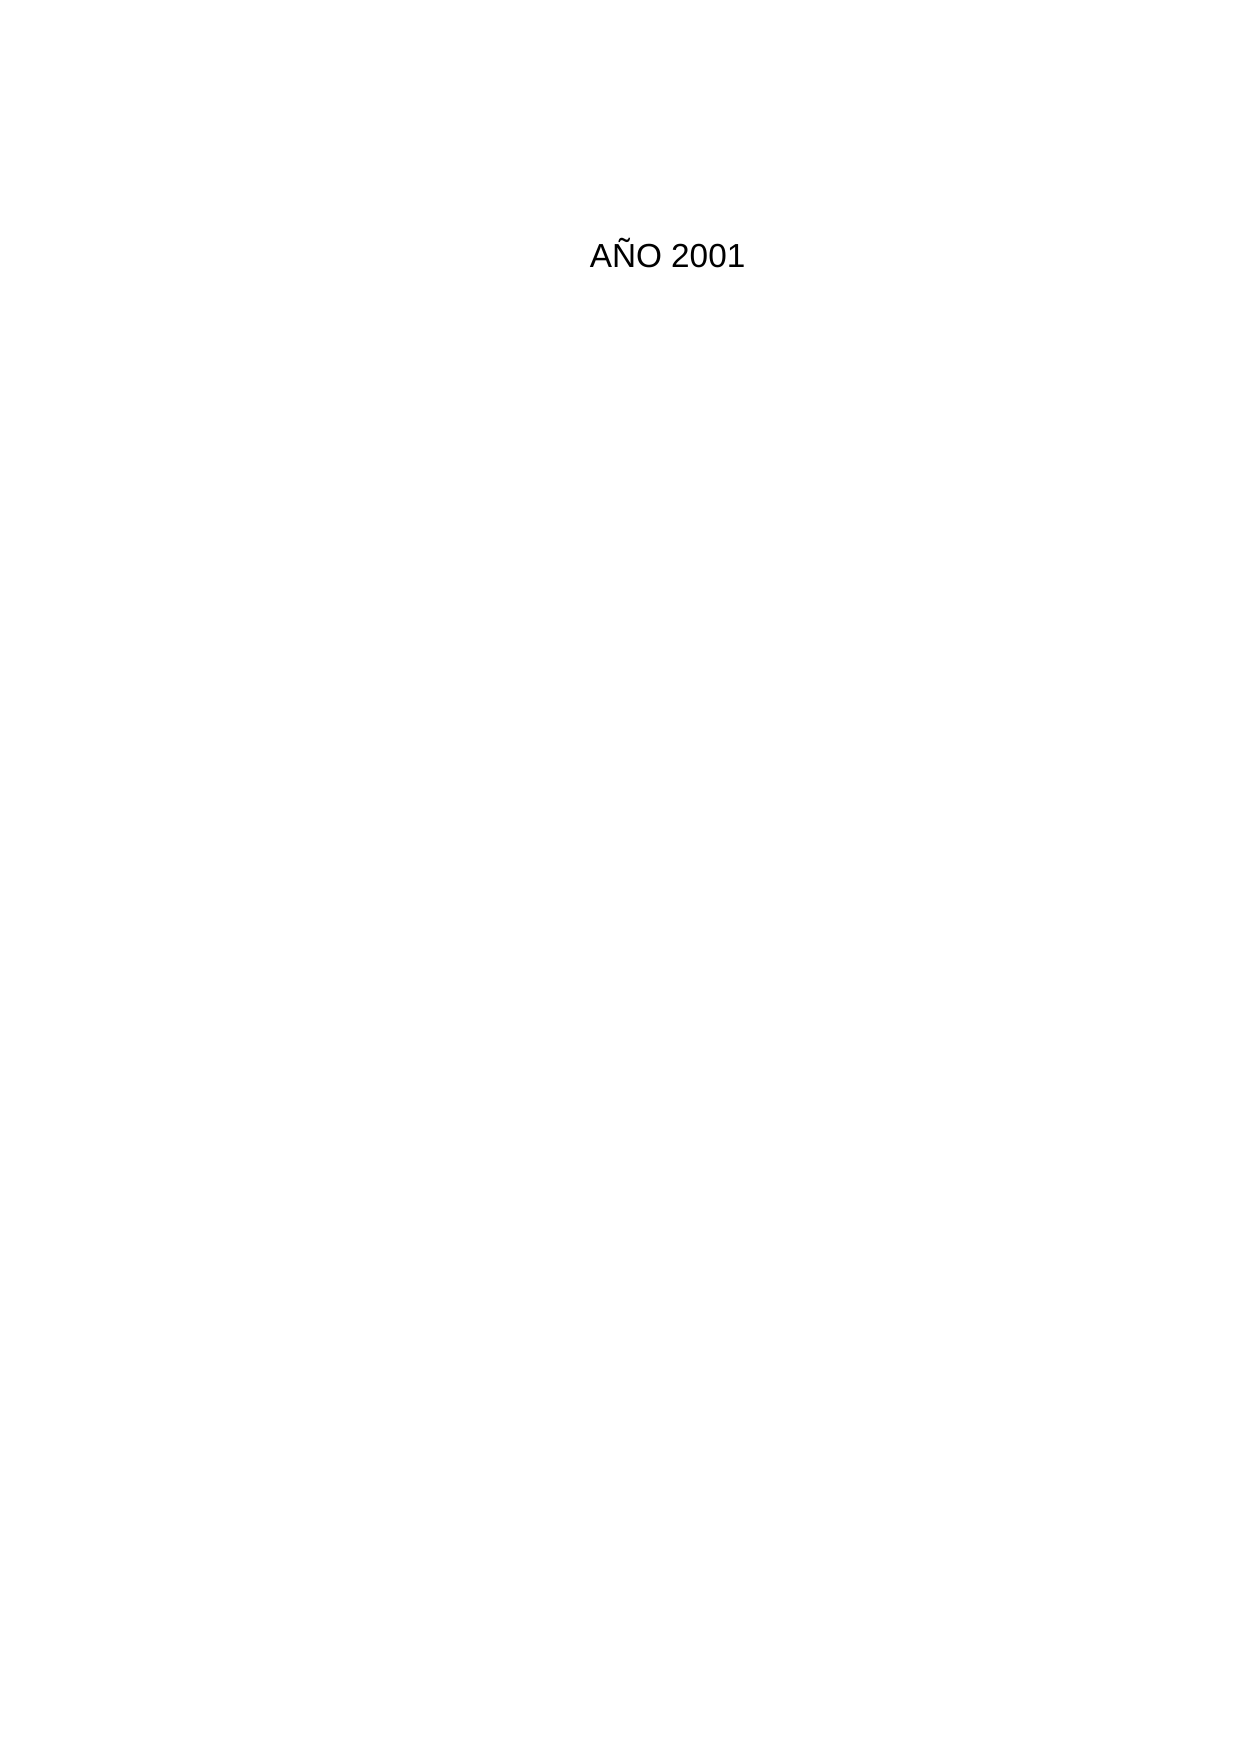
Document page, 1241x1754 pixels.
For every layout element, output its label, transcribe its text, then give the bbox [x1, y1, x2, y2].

text AÑO 2001 [236, 236, 1098, 275]
